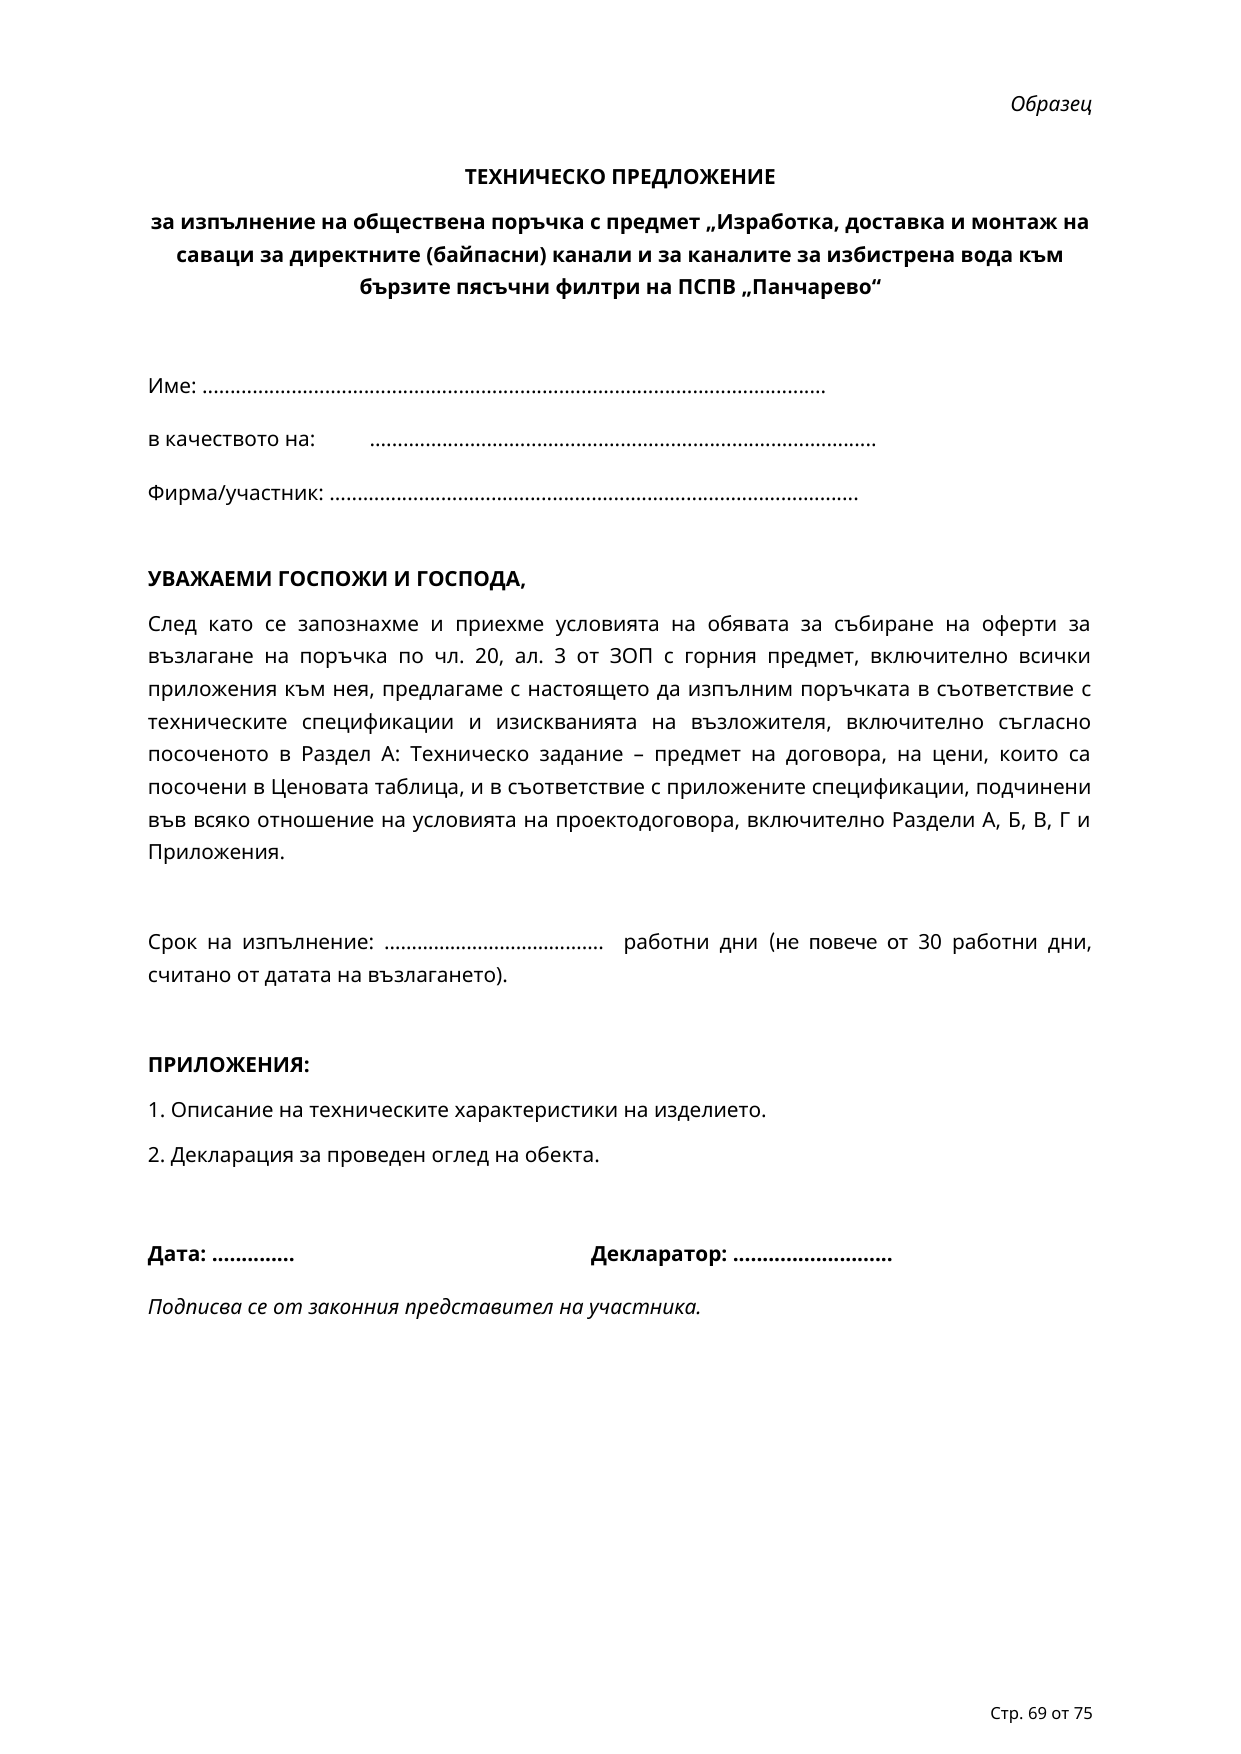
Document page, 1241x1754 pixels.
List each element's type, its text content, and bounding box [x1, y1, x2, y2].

text Фирма/участник: ............................................................................................... [148, 478, 1092, 506]
text ТЕХНИЧЕСКО ПРЕДЛОЖЕНИЕ [148, 162, 1092, 191]
text 1. Описание на техническите характеристики на изделието. [148, 1095, 1092, 1124]
text Образец [148, 89, 1092, 117]
text Срок на изпълнение: …………………………………. работни дни (не повече от 30 работни дни, считано от датата на възлагането). [148, 927, 1092, 988]
text Име: ................................................................................................................ [148, 371, 1092, 399]
text 2. Декларация за проведен оглед на обекта. [148, 1141, 1092, 1169]
text Подписва се от законния представител на участника. [148, 1292, 1092, 1321]
text След като се запознахме и приехме условията на обявата за събиране на оферти за възлагане на поръчка по чл. 20, ал. 3 от ЗОП с горния предмет, включително всички приложения към нея, предлагаме с настоящето да изпълним поръчката в съответствие с техническите спецификации и изискванията на възложителя, включително съгласно посоченото в Раздел А: Техническо задание – предмет на договора, на цени, които са посочени в Ценовата таблица, и в съответствие с приложените спецификации, подчинени във всяко отношение на условията на проектодоговора, включително Раздели А, Б, В, Г и Приложения. [148, 609, 1092, 866]
text ПРИЛОЖЕНИЯ: [148, 1050, 1092, 1079]
text за изпълнение на обществена поръчка с предмет „Изработка, доставка и монтаж на саваци за директните (байпасни) канали и за каналите за избистрена вода към бързите пясъчни филтри на ПСПВ „Панчарево“ [148, 207, 1092, 301]
text Дата: .............. Декларатор: ........................... [148, 1239, 1092, 1267]
text УВАЖАЕМИ ГОСПОЖИ И ГОСПОДА, [148, 564, 1092, 592]
text в качеството на: ........................................................................................... [148, 424, 1092, 453]
